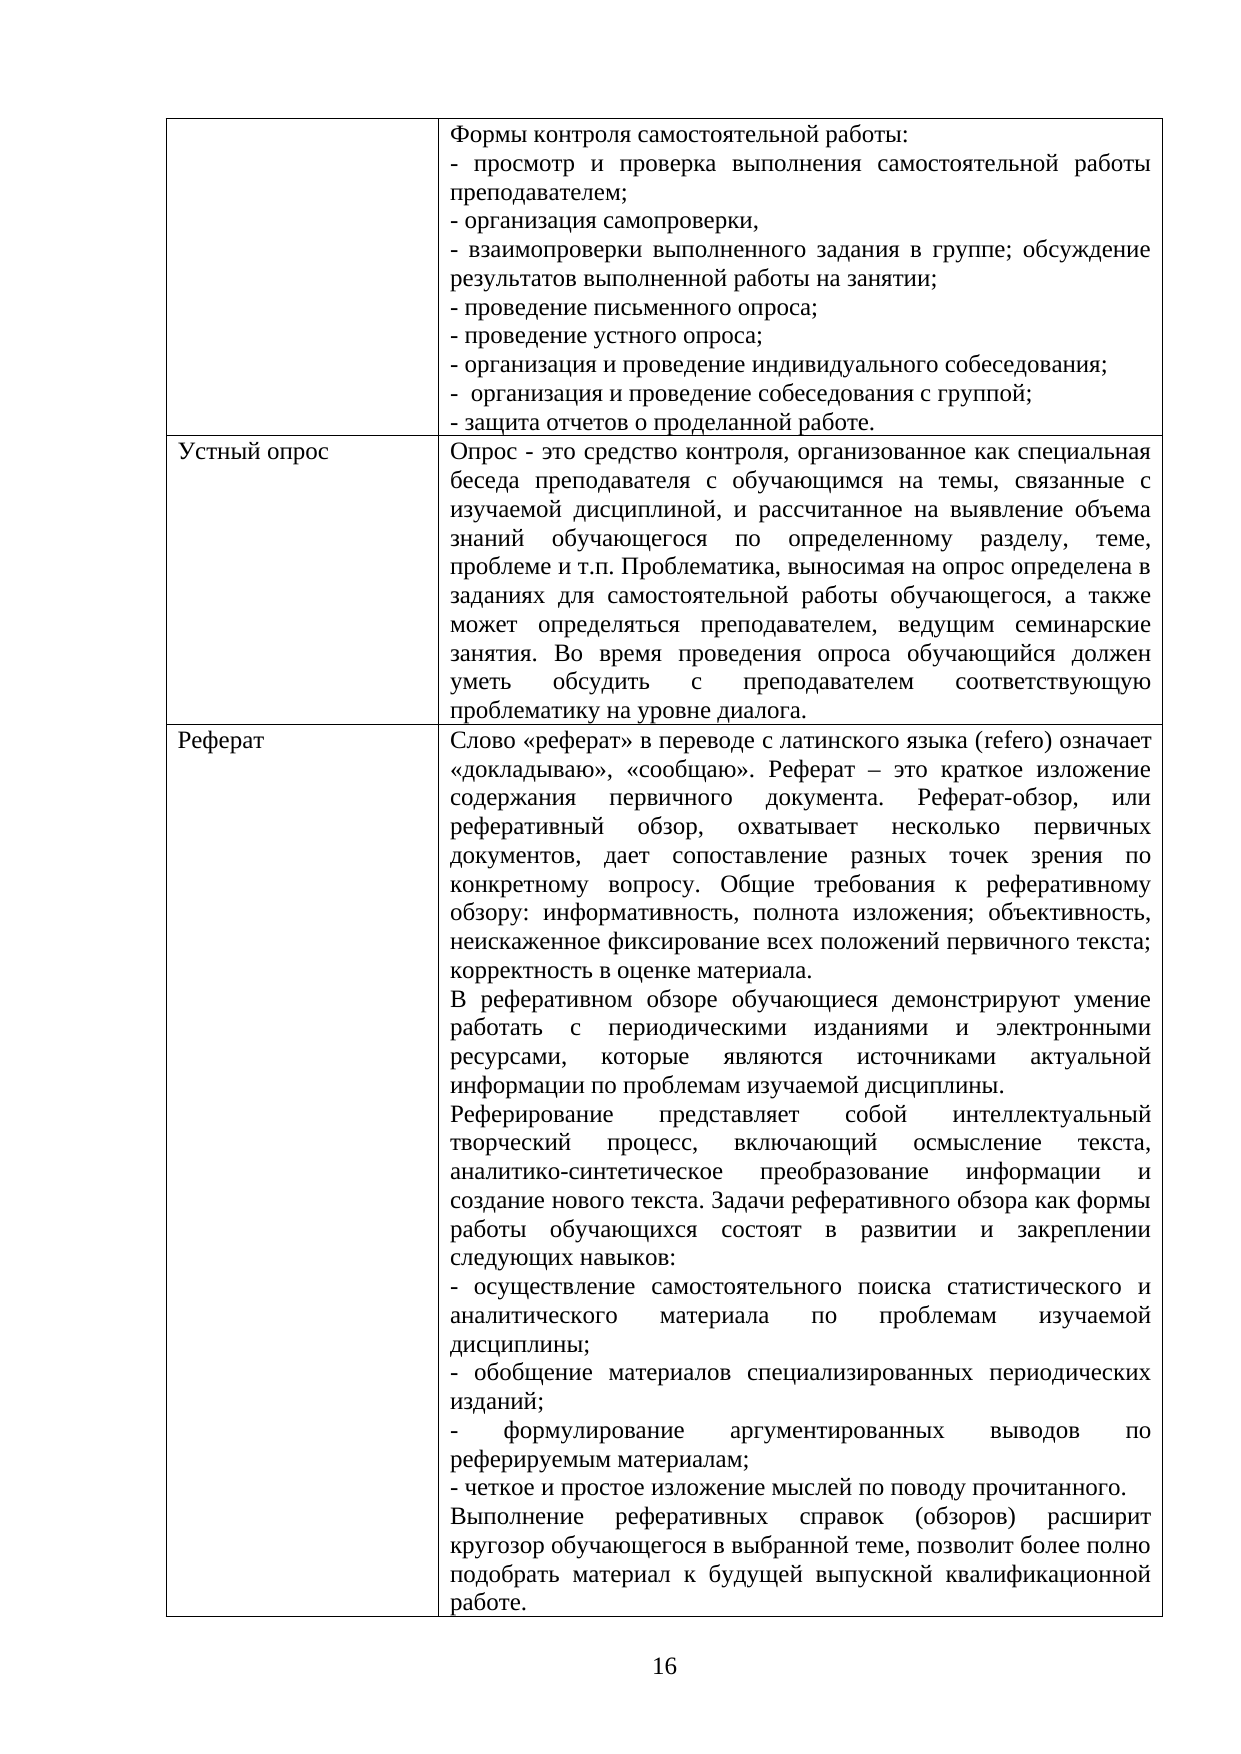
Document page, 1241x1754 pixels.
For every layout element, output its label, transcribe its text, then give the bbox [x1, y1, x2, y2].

table_cell Реферат [167, 725, 438, 1616]
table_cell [439, 119, 1162, 435]
table_cell Опрос - это средство контроля, организованное как специальная беседа преподавателя с обучающимся на темы, связанные с изучаемой дисциплиной, и рассчитанное на выявление объема знаний обучающегося по определенному разделу, теме, проблеме и т.п. Проблематика, выносимая на опрос определена в заданиях для самостоятельной работы обучающегося, а также может определяться преподавателем, ведущим семинарские занятия. Во время проведения опроса обучающийся должен уметь обсудить с преподавателем соответствующую проблематику на уровне диалога. [439, 436, 1162, 724]
table_cell Устный опрос [167, 436, 438, 724]
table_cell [167, 119, 438, 435]
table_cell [439, 725, 1162, 1616]
